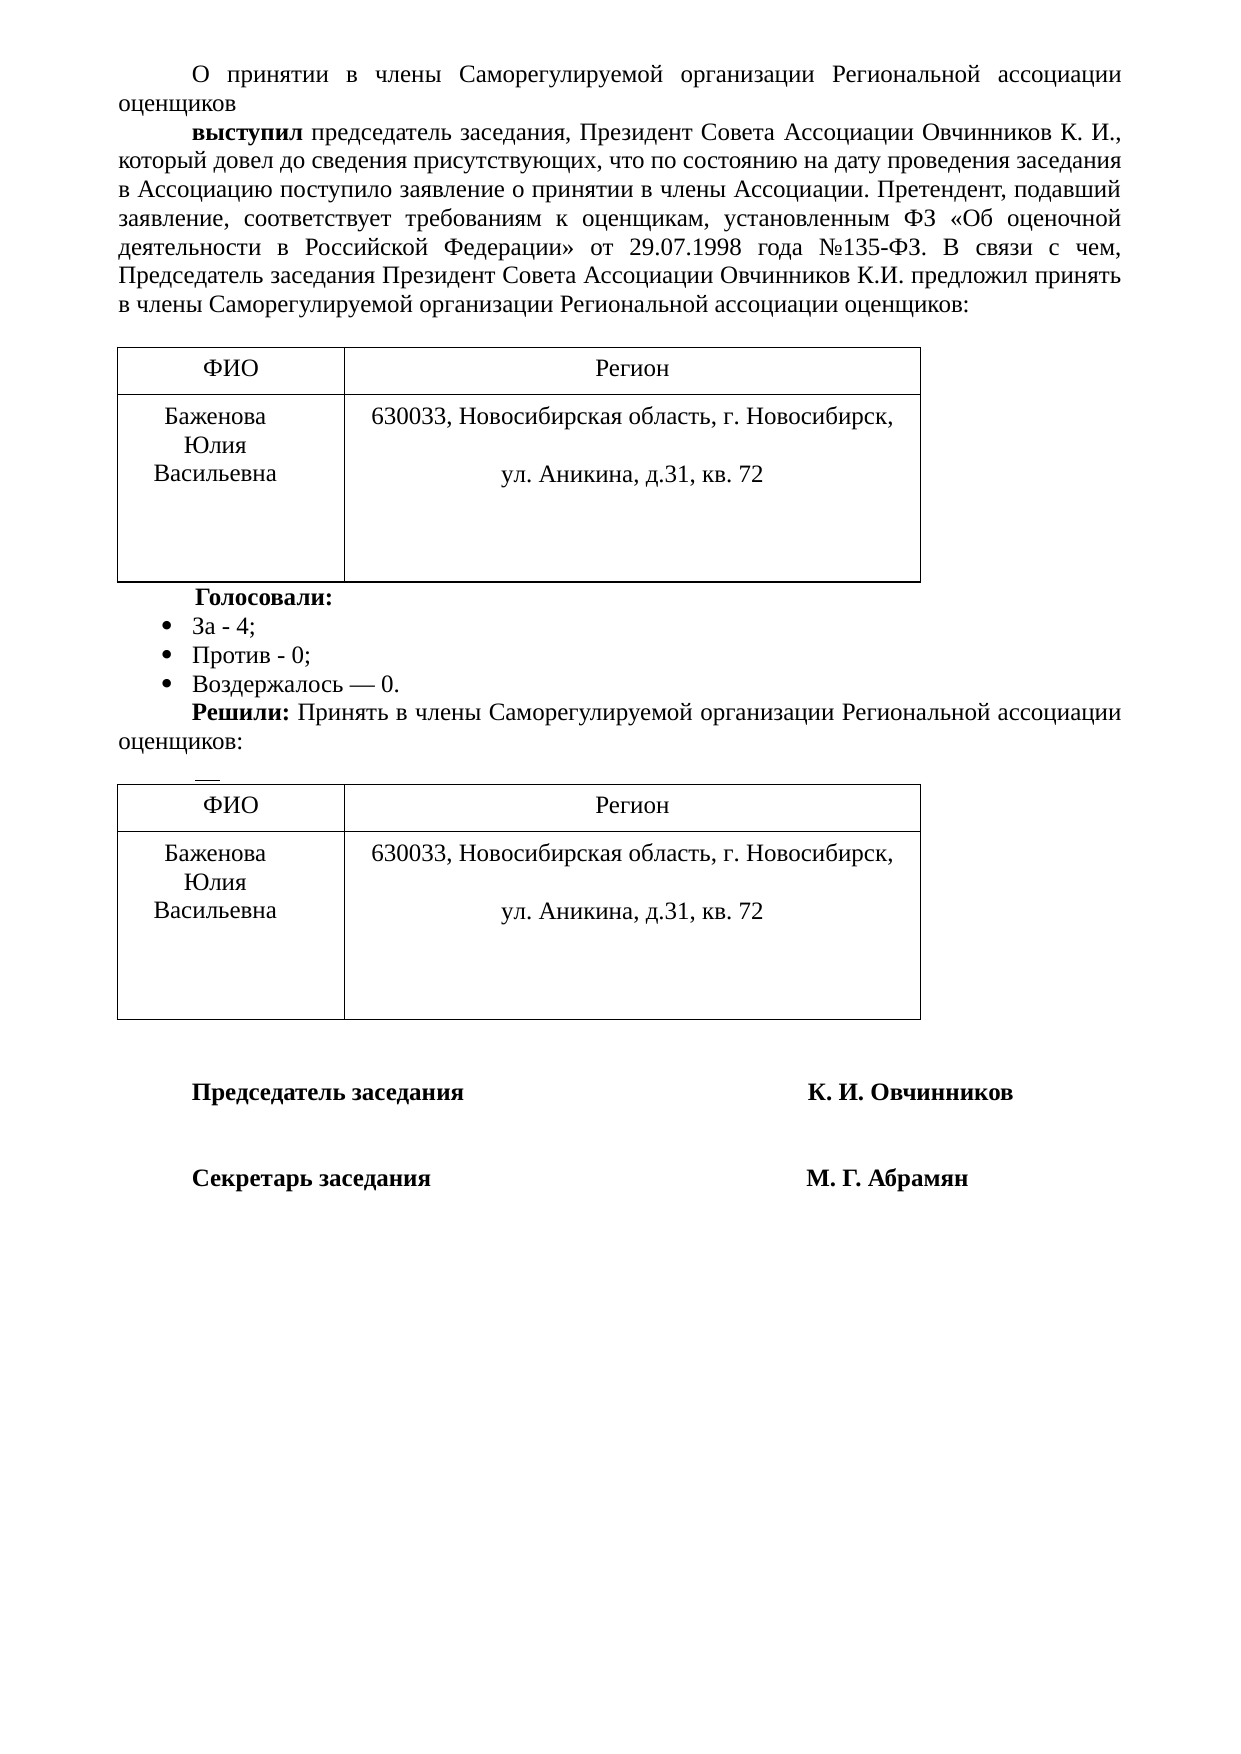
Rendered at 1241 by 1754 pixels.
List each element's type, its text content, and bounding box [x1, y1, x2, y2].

text О принятии в члены Саморегулируемой организации Региональной ассоциации оценщиков [118, 59, 1122, 117]
table_header ФИО [118, 348, 344, 394]
text Решили: Принять в члены Саморегулируемой организации Региональной ассоциации оценщиков: [118, 697, 1122, 755]
list За - 4; [162, 611, 1122, 640]
table_cell 630033, Новосибирская область, г. Новосибирск, ул. Аникина, д.31, кв. 72 [345, 395, 920, 581]
text Секретарь заседания М. Г. Абрамян [118, 1163, 1122, 1192]
text Голосовали: [118, 582, 1122, 611]
table_cell Баженова Юлия Васильевна [118, 832, 344, 1018]
table_cell Баженова Юлия Васильевна [118, 395, 344, 581]
list Против - 0; [162, 640, 1122, 669]
list Воздержалось — 0. [162, 669, 1122, 697]
text Председатель заседания К. И. Овчинников [118, 1077, 1122, 1106]
table_header ФИО [118, 785, 344, 831]
table_header Регион [345, 348, 920, 394]
table_cell 630033, Новосибирская область, г. Новосибирск, ул. Аникина, д.31, кв. 72 [345, 832, 920, 1018]
text выступил председатель заседания, Президент Совета Ассоциации Овчинников К. И., который довел до сведения присутствующих, что по состоянию на дату проведения заседания в Ассоциацию поступило заявление о принятии в члены Ассоциации. Претендент, подавший заявление, соответствует требованиям к оценщикам, установленным ФЗ «Об оценочной деятельности в Российской Федерации» от 29.07.1998 года №135-ФЗ. В связи с чем, Председатель заседания Президент Совета Ассоциации Овчинников К.И. предложил принять в члены Саморегулируемой организации Региональной ассоциации оценщиков: [118, 117, 1122, 318]
table_header Регион [345, 785, 920, 831]
